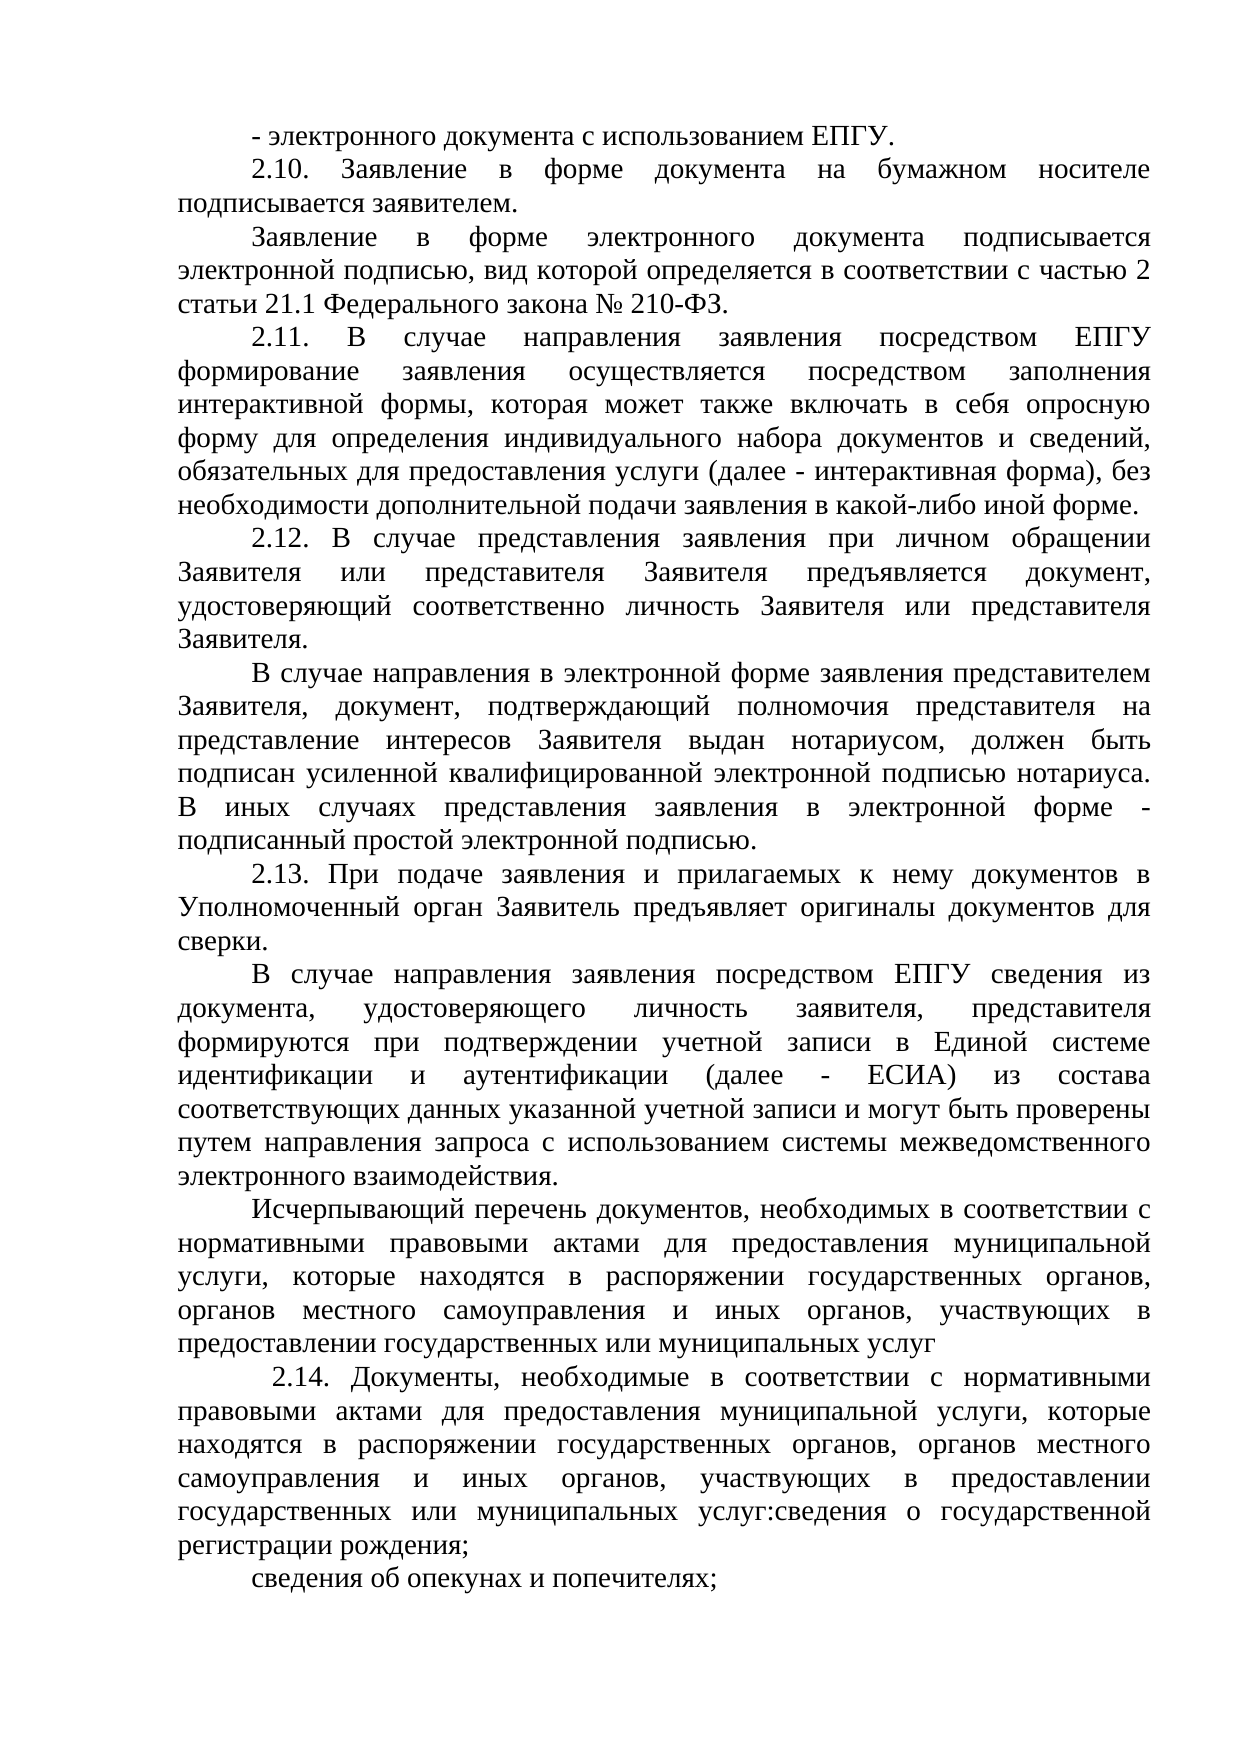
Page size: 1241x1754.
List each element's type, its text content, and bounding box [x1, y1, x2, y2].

text сведения об опекунах и попечителях; [177, 1560, 1152, 1594]
text 2.10. Заявление в форме документа на бумажном носителе подписывается заявителем. [177, 152, 1152, 219]
text Исчерпывающий перечень документов, необходимых в соответствии с нормативными правовыми актами для предоставления муниципальной услуги, которые находятся в распоряжении государственных органов, органов местного самоуправления и иных органов, участвующих в предоставлении государственных или муниципальных услуг [177, 1191, 1152, 1359]
text В случае направления в электронной форме заявления представителем Заявителя, документ, подтверждающий полномочия представителя на представление интересов Заявителя выдан нотариусом, должен быть подписан усиленной квалифицированной электронной подписью нотариуса. В иных случаях представления заявления в электронной форме - подписанный простой электронной подписью. [177, 655, 1152, 856]
text 2.14. Документы, необходимые в соответствии с нормативными правовыми актами для предоставления муниципальной услуги, которые находятся в распоряжении государственных органов, органов местного самоуправления и иных органов, участвующих в предоставлении государственных или муниципальных услуг:сведения о государственной регистрации рождения; [177, 1359, 1152, 1560]
text В случае направления заявления посредством ЕПГУ сведения из документа, удостоверяющего личность заявителя, представителя формируются при подтверждении учетной записи в Единой системе идентификации и аутентификации (далее - ЕСИА) из состава соответствующих данных указанной учетной записи и могут быть проверены путем направления запроса с использованием системы межведомственного электронного взаимодействия. [177, 957, 1152, 1191]
text - электронного документа с использованием ЕПГУ. [177, 118, 1152, 152]
text 2.11. В случае направления заявления посредством ЕПГУ формирование заявления осуществляется посредством заполнения интерактивной формы, которая может также включать в себя опросную форму для определения индивидуального набора документов и сведений, обязательных для предоставления услуги (далее - интерактивная форма), без необходимости дополнительной подачи заявления в какой-либо иной форме. [177, 319, 1152, 521]
text 2.12. В случае представления заявления при личном обращении Заявителя или представителя Заявителя предъявляется документ, удостоверяющий соответственно личность Заявителя или представителя Заявителя. [177, 521, 1152, 655]
text 2.13. При подаче заявления и прилагаемых к нему документов в Уполномоченный орган Заявитель предъявляет оригиналы документов для сверки. [177, 856, 1152, 957]
text Заявление в форме электронного документа подписывается электронной подписью, вид которой определяется в соответствии с частью 2 статьи 21.1 Федерального закона № 210-ФЗ. [177, 219, 1152, 319]
